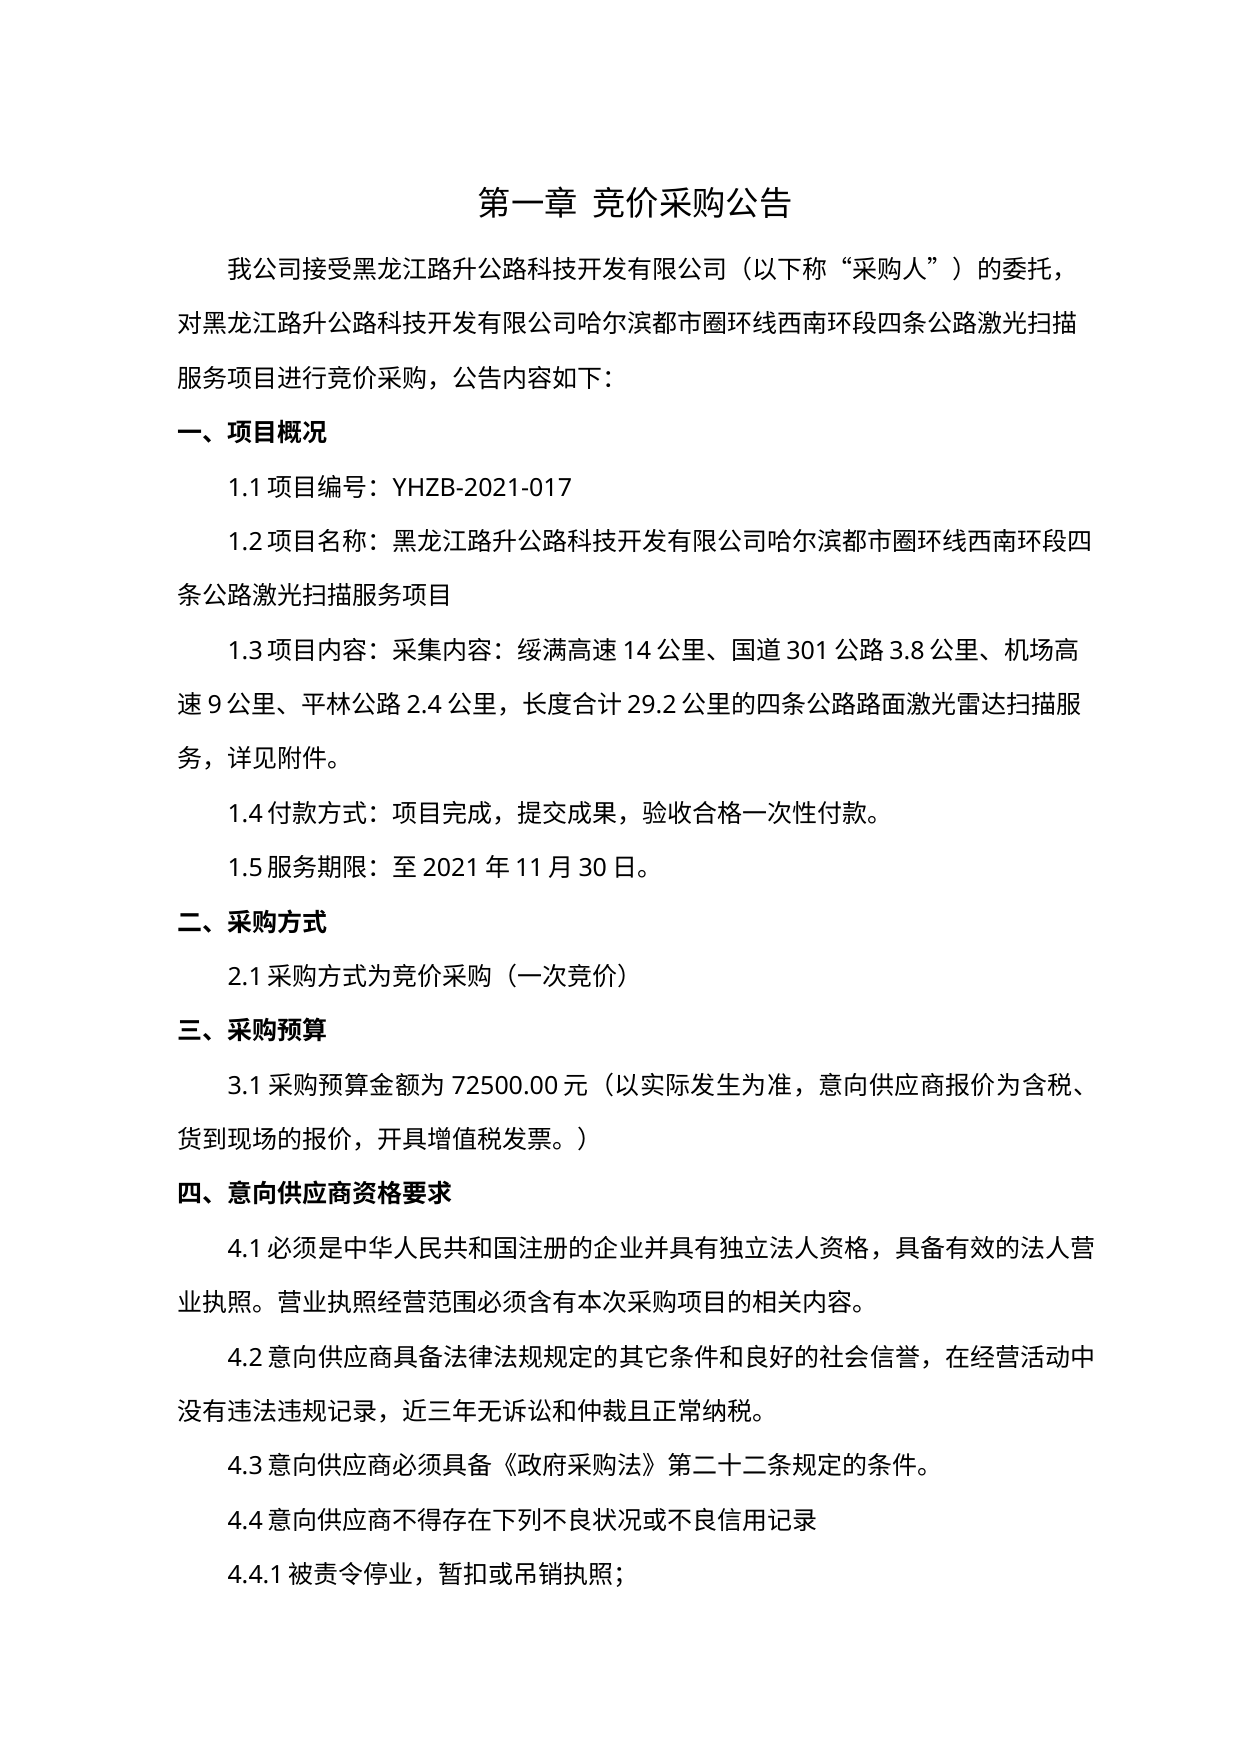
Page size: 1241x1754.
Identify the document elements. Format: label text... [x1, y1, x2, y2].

text 1.1项目编号：YHZB-2021-017 [177, 467, 1005, 503]
text 1.4付款方式：项目完成，提交成果，验收合格一次性付款。 [177, 793, 1092, 829]
text 4.3意向供应商必须具备《政府采购法》第二十二条规定的条件。 [177, 1446, 1092, 1482]
text 1.3项目内容：采集内容：绥满高速14公里、国道301公路3.8公里、机场高速9公里、平林公路2.4公里，长度合计29.2公里的四条公路路面激光雷达扫描服务，详见附件。 [177, 630, 1092, 775]
text 1.5服务期限：至2021年11月30日。 [177, 848, 1092, 884]
subtitle 一、项目概况 [177, 413, 1092, 449]
text 4.1必须是中华人民共和国注册的企业并具有独立法人资格，具备有效的法人营业执照。营业执照经营范围必须含有本次采购项目的相关内容。 [177, 1228, 1098, 1319]
text 2.1采购方式为竞价采购（一次竞价） [177, 956, 1092, 993]
text 4.4意向供应商不得存在下列不良状况或不良信用记录 [177, 1500, 1092, 1536]
text 1.2项目名称：黑龙江路升公路科技开发有限公司哈尔滨都市圈环线西南环段四条公路激光扫描服务项目 [177, 521, 1092, 612]
text 我公司接受黑龙江路升公路科技开发有限公司（以下称“采购人”）的委托，对黑龙江路升公路科技开发有限公司哈尔滨都市圈环线西南环段四条公路激光扫描服务项目进行竞价采购，公告内容如下： [177, 249, 1092, 394]
subtitle 第一章 竞价采购公告 [177, 177, 1092, 225]
subtitle 四、意向供应商资格要求 [177, 1174, 1092, 1210]
text 3.1采购预算金额为72500.00元（以实际发生为准，意向供应商报价为含税、货到现场的报价，开具增值税发票。） [177, 1065, 1098, 1156]
text 4.2意向供应商具备法律法规规定的其它条件和良好的社会信誉，在经营活动中没有违法违规记录，近三年无诉讼和仲裁且正常纳税。 [177, 1337, 1098, 1428]
text 4.4.1被责令停业，暂扣或吊销执照； [177, 1554, 1092, 1591]
subtitle 三、采购预算 [177, 1011, 1092, 1047]
subtitle 二、采购方式 [177, 902, 1092, 938]
